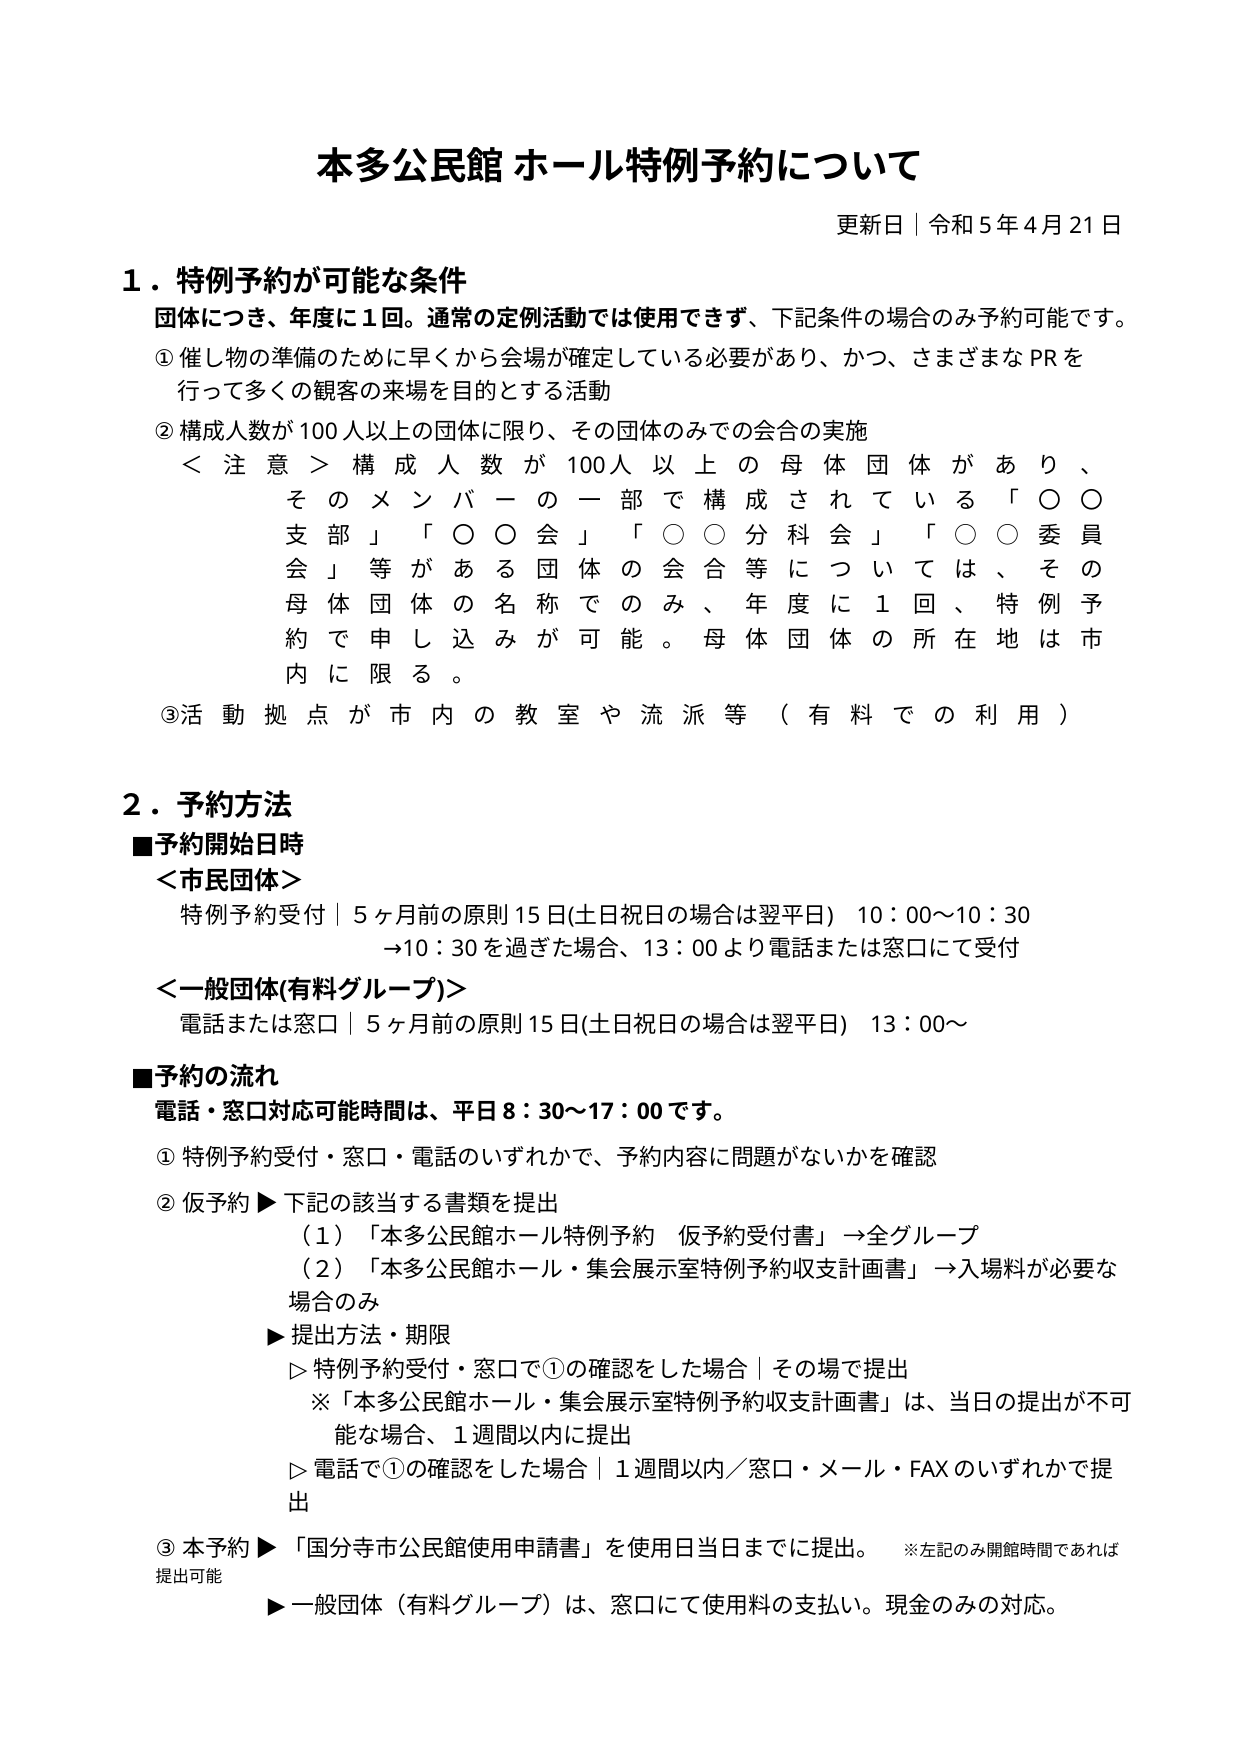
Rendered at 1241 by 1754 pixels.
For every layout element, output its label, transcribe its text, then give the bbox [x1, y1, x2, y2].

text ■予約の流れ [131, 1056, 1123, 1093]
text ① 特例予約受付・窓口・電話のいずれかで、予約内容に問題がないかを確認 [155, 1138, 1123, 1172]
text 特例予約受付│５ヶ月前の原則15日(土日祝日の場合は翌平日) 10：00～10：30 [155, 897, 1123, 930]
text ＜一般団体(有料グループ)＞ [154, 969, 1123, 1006]
text 更新日│令和5年4月21日 [118, 207, 1123, 241]
text ２．予約方法 [118, 782, 1123, 824]
text ▷ 電話で①の確認をした場合│１週間以内／窓口・メール・FAXのいずれかで提出 [288, 1451, 1123, 1517]
text ② 仮予約 ▶ 下記の該当する書類を提出 [155, 1184, 1123, 1218]
text ▷ 特例予約受付・窓口で①の確認をした場合│その場で提出 [288, 1351, 1123, 1384]
text ＜市民団体＞ [154, 860, 1123, 897]
text １．特例予約が可能な条件 [118, 258, 1123, 300]
text ▶ 一般団体（有料グループ）は、窓口にて使用料の支払い。現金のみの対応。 [268, 1587, 1123, 1621]
text 団体につき、年度に１回。通常の定例活動では使用できず、下記条件の場合のみ予約可能です。 [154, 300, 1123, 333]
text ＜注意＞構成人数が100人以上の母体団体があり、そのメンバーの一部で構成されている「〇〇支部」「〇〇会」「○○分科会」「○○委員会」等がある団体の会合等については、その母体団体の名称でのみ、年度に１回、特例予約で申し込みが可能。母体団体の所在地は市内に限る。 [176, 446, 1123, 690]
text （２）「本多公民館ホール・集会展示室特例予約収支計画書」 →入場料が必要な場合のみ [288, 1251, 1123, 1317]
text ②構成人数が100人以上の団体に限り、その団体のみでの会合の実施 [154, 412, 1123, 446]
text ③活動拠点が市内の教室や流派等（有料での利用） [152, 696, 1123, 731]
text →10：30を過ぎた場合、13：00より電話または窓口にて受付 [383, 930, 1123, 963]
text （１）「本多公民館ホール特例予約 仮予約受付書」 →全グループ [288, 1218, 1123, 1251]
text ①催し物の準備のために早くから会場が確定している必要があり、かつ、さまざまなPRを行って多くの観客の来場を目的とする活動 [154, 340, 1123, 406]
text ▶ 提出方法・期限 [267, 1317, 1123, 1351]
text ■予約開始日時 [131, 824, 1123, 860]
text 電話・窓口対応可能時間は、平日8：30～17：00です。 [154, 1093, 1123, 1126]
text 電話または窓口│５ヶ月前の原則15日(土日祝日の場合は翌平日) 13：00～ [157, 1006, 1123, 1039]
text ③ 本予約 ▶ 「国分寺市公民館使用申請書」を使用日当日までに提出。 ※左記のみ開館時間であれば提出可能 [155, 1530, 1123, 1587]
text 本多公民館 ホール特例予約について [118, 136, 1123, 190]
text ※「本多公民館ホール・集会展示室特例予約収支計画書」は、当日の提出が不可能な場合、１週間以内に提出 [311, 1384, 1155, 1451]
